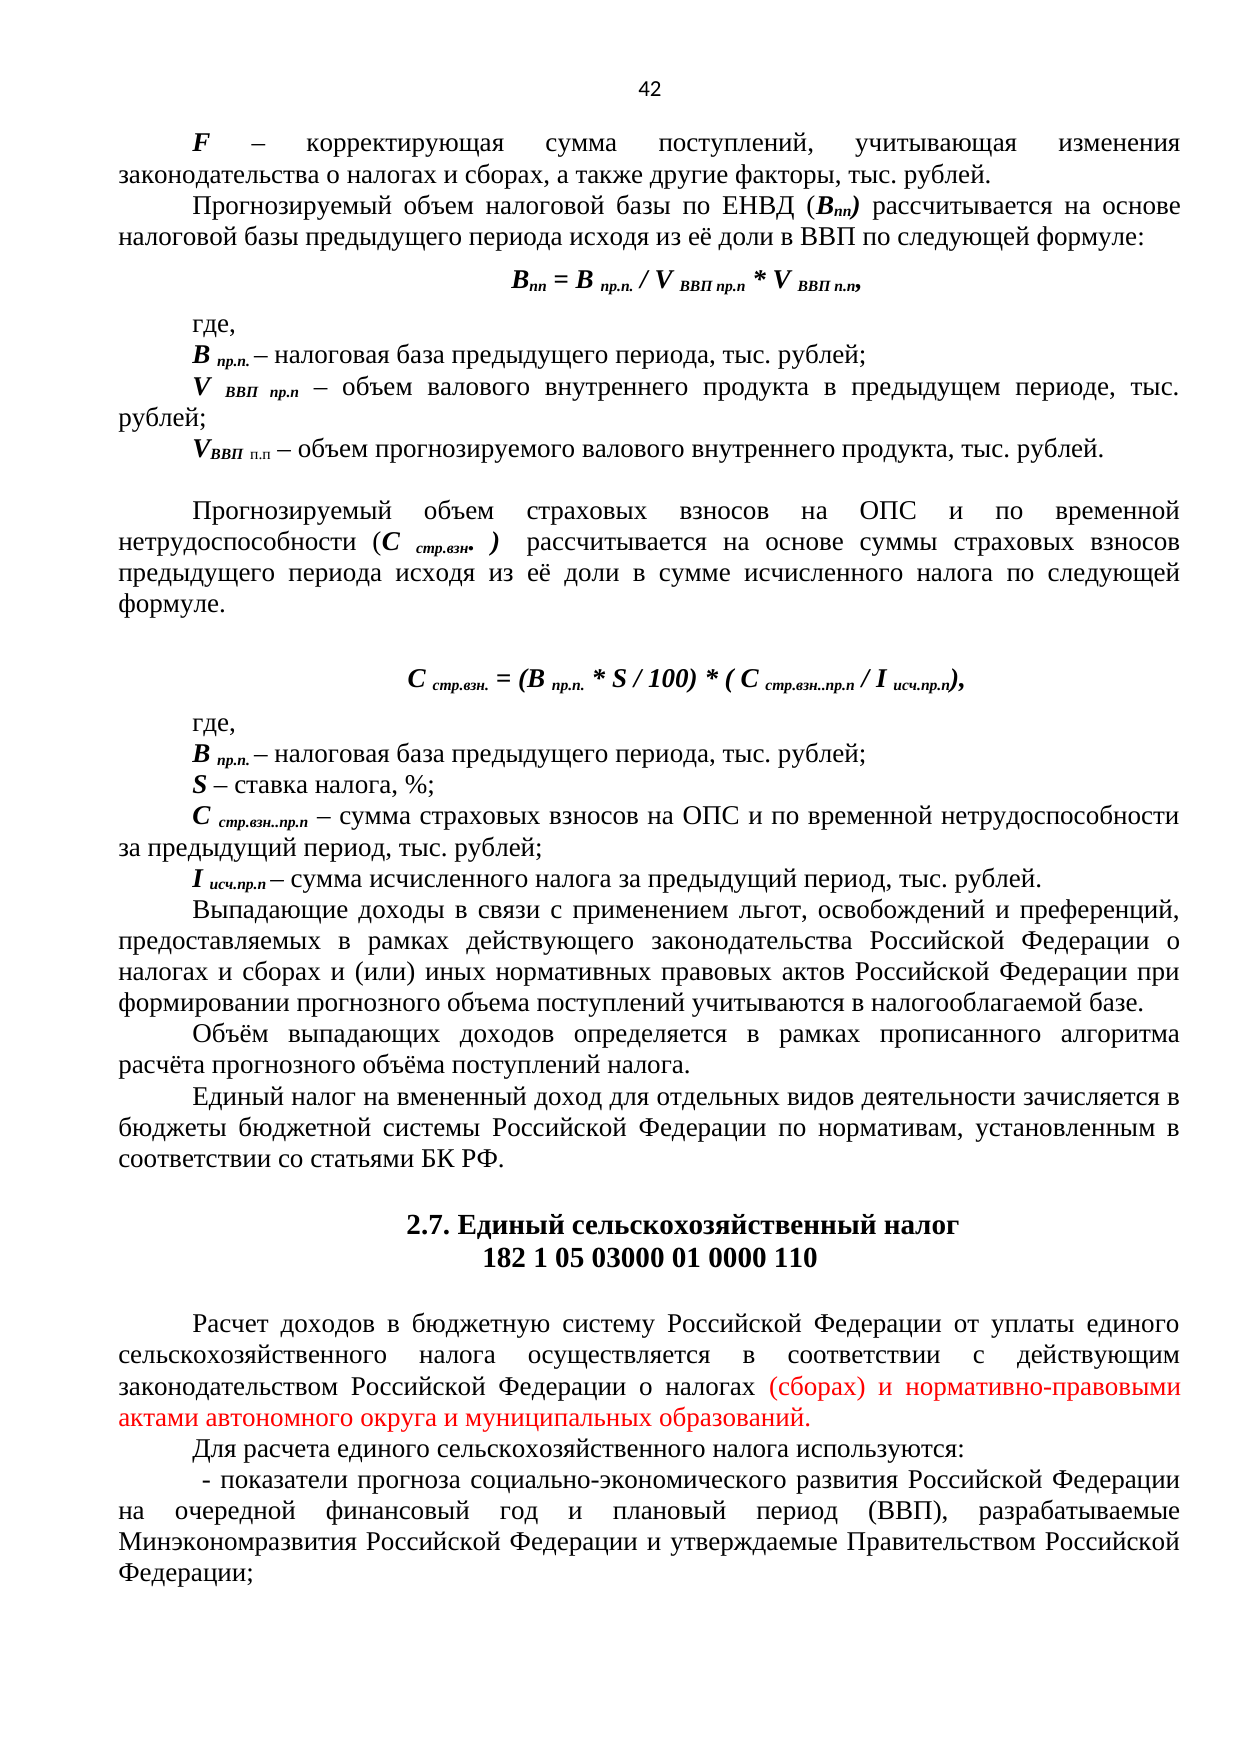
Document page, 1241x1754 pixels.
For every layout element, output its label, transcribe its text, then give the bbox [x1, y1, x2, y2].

text F – корректирующая сумма поступлений, учитывающая изменения законодательства о налогах и сборах, а также другие факторы, тыс. рублей. [118, 127, 1181, 189]
text Расчет доходов в бюджетную систему Российской Федерации от уплаты единого сельскохозяйственного налога осуществляется в соответствии с действующим законодательством Российской Федерации о налогах (сборах) и нормативно-правовыми актами автономного округа и муниципальных образований. [118, 1307, 1181, 1432]
subtitle 2.7. Единый сельскохозяйственный налог 182 1 05 03000 01 0000 110 [118, 1207, 1181, 1274]
text S – ставка налога, %; [118, 768, 1181, 799]
text Прогнозируемый объем налоговой базы по ЕНВД (Bпп) рассчитывается на основе налоговой базы предыдущего периода исходя из её доли в ВВП по следующей формуле: [118, 189, 1181, 251]
text где, [118, 307, 1181, 338]
text Прогнозируемый объем страховых взносов на ОПС и по временной нетрудоспособности (С стр.взн. ) рассчитывается на основе суммы страховых взносов предыдущего периода исходя из её доли в сумме исчисленного налога по следующей формуле. [118, 494, 1181, 619]
text B пр.п. – налоговая база предыдущего периода, тыс. рублей; [118, 737, 1181, 768]
text Объём выпадающих доходов определяется в рамках прописанного алгоритма расчёта прогнозного объёма поступлений налога. [118, 1017, 1181, 1080]
text Bпп = B пр.п. / V ВВП пр.п * V ВВП п.п, [118, 264, 1181, 295]
text Единый налог на вмененный доход для отдельных видов деятельности зачисляется в бюджеты бюджетной системы Российской Федерации по нормативам, установленным в соответствии со статьями БК РФ. [118, 1080, 1181, 1173]
text С стр.взн..пр.п – сумма страховых взносов на ОПС и по временной нетрудоспособности за предыдущий период, тыс. рублей; [118, 799, 1181, 862]
text Выпадающие доходы в связи с применением льгот, освобождений и преференций, предоставляемых в рамках действующего законодательства Российской Федерации о налогах и сборах и (или) иных нормативных правовых актов Российской Федерации при формировании прогнозного объема поступлений учитываются в налогооблагаемой базе. [118, 893, 1181, 1017]
text Для расчета единого сельскохозяйственного налога используются: [118, 1432, 1181, 1463]
text С стр.взн. = (B пр.п. * S / 100) * ( С стр.взн..пр.п / I исч.пр.п), [118, 662, 1181, 693]
text VВВП п.п – объем прогнозируемого валового внутреннего продукта, тыс. рублей. [118, 432, 1181, 463]
text - показатели прогноза социально-экономического развития Российской Федерации на очередной финансовый год и плановый период (ВВП), разрабатываемые Минэкономразвития Российской Федерации и утверждаемые Правительством Российской Федерации; [118, 1463, 1181, 1588]
text B пр.п. – налоговая база предыдущего периода, тыс. рублей; [118, 338, 1181, 369]
text где, [118, 706, 1181, 737]
text I исч.пр.п – сумма исчисленного налога за предыдущий период, тыс. рублей. [118, 862, 1181, 893]
text V ВВП пр.п – объем валового внутреннего продукта в предыдущем периоде, тыс. рублей; [118, 369, 1181, 432]
